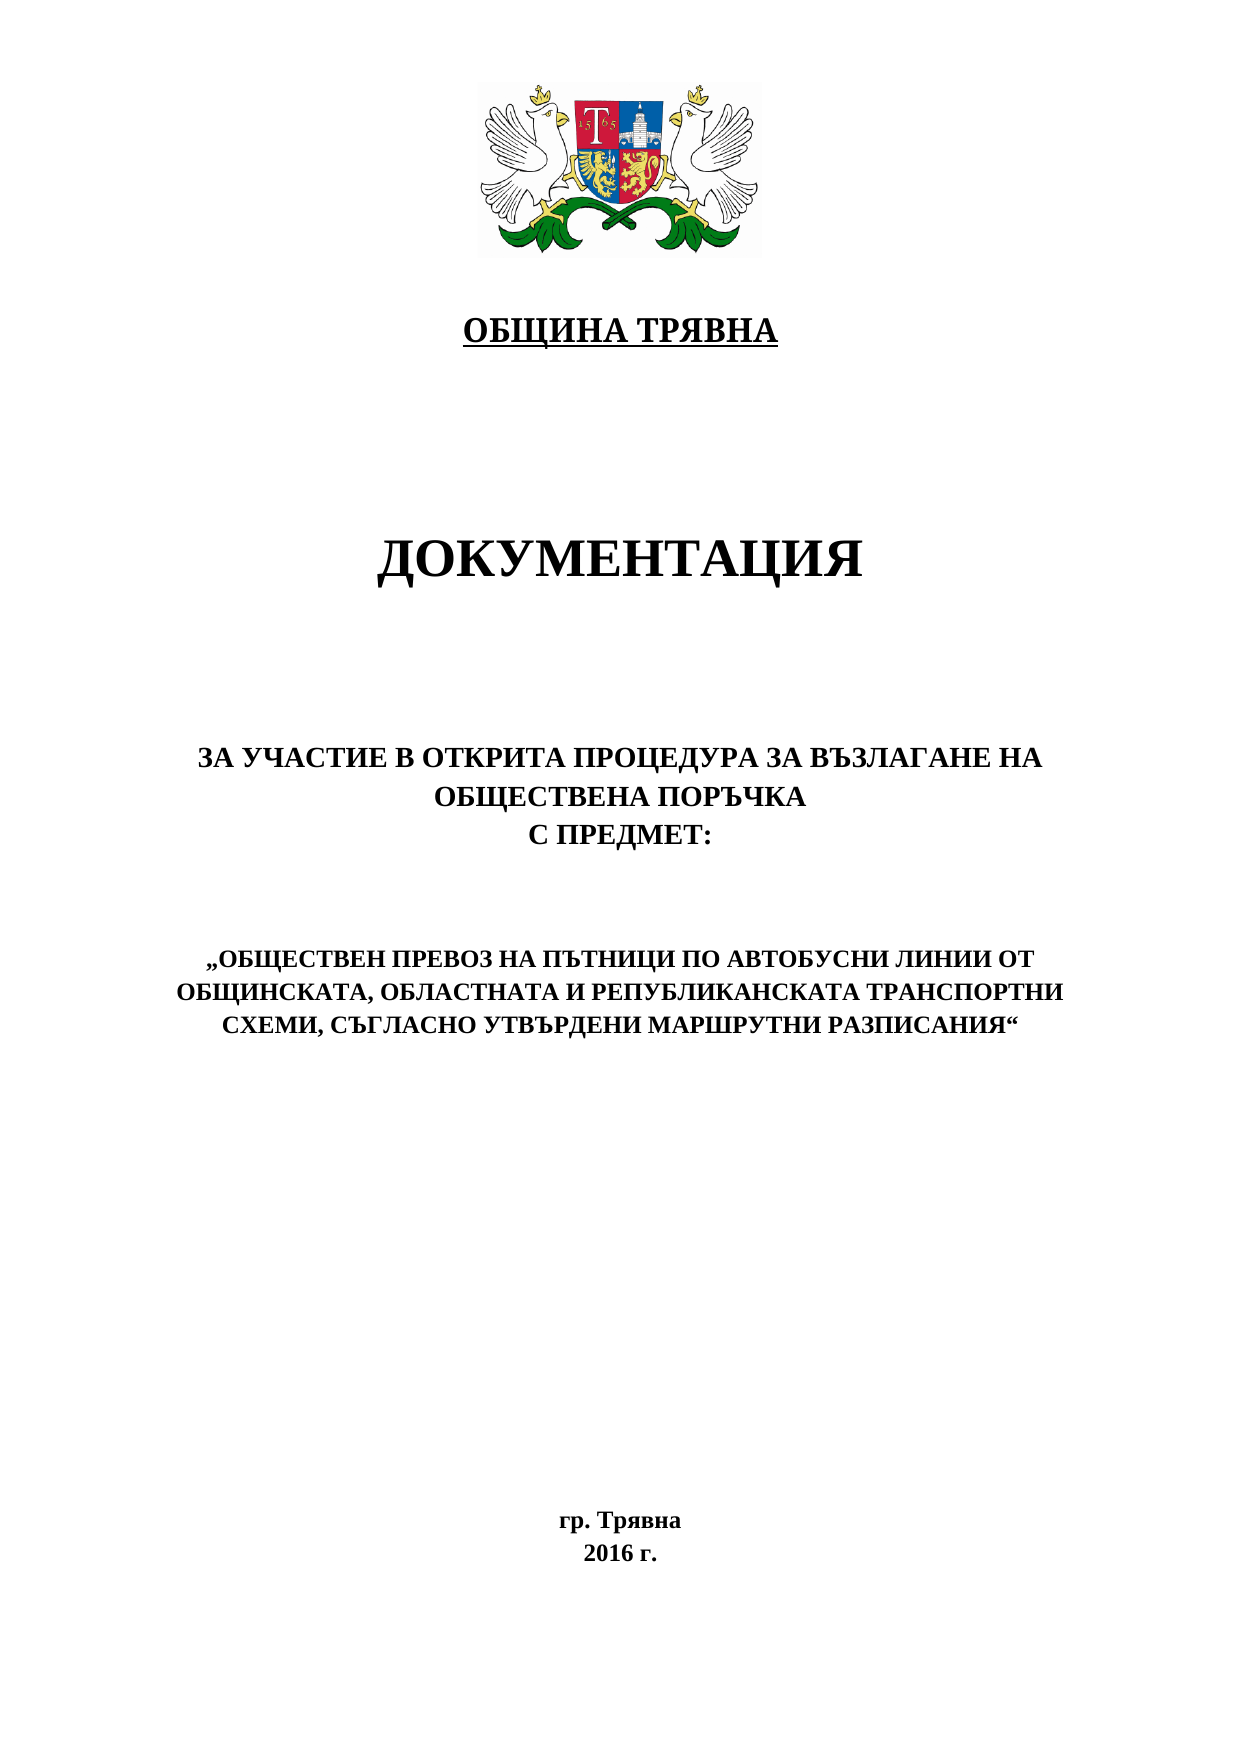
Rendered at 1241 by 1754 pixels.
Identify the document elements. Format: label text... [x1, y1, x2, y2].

text С ПРЕДМЕТ: [148, 817, 1093, 851]
text гр. Трявна [148, 1506, 1093, 1534]
text ДОКУМЕНТАЦИЯ [148, 526, 1093, 588]
text 2016 г. [148, 1538, 1093, 1567]
text ЗА УЧАСТИЕ В ОТКРИТА ПРОЦЕДУРА ЗА ВЪЗЛАГАНЕ НА ОБЩЕСТВЕНА ПОРЪЧКА [148, 740, 1093, 812]
picture [477, 82, 762, 258]
text ОБЩИНА ТРЯВНА [148, 307, 1093, 352]
text „ОБЩЕСТВЕН ПРЕВОЗ НА ПЪТНИЦИ ПО АВТОБУСНИ ЛИНИИ ОТ ОБЩИНСКАТА, ОБЛАСТНАТА И РЕПУБЛИКАНСКАТА ТРАНСПОРТНИ СХЕМИ, СЪГЛАСНО УТВЪРДЕНИ МАРШРУТНИ РАЗПИСАНИЯ“ [148, 944, 1093, 1039]
